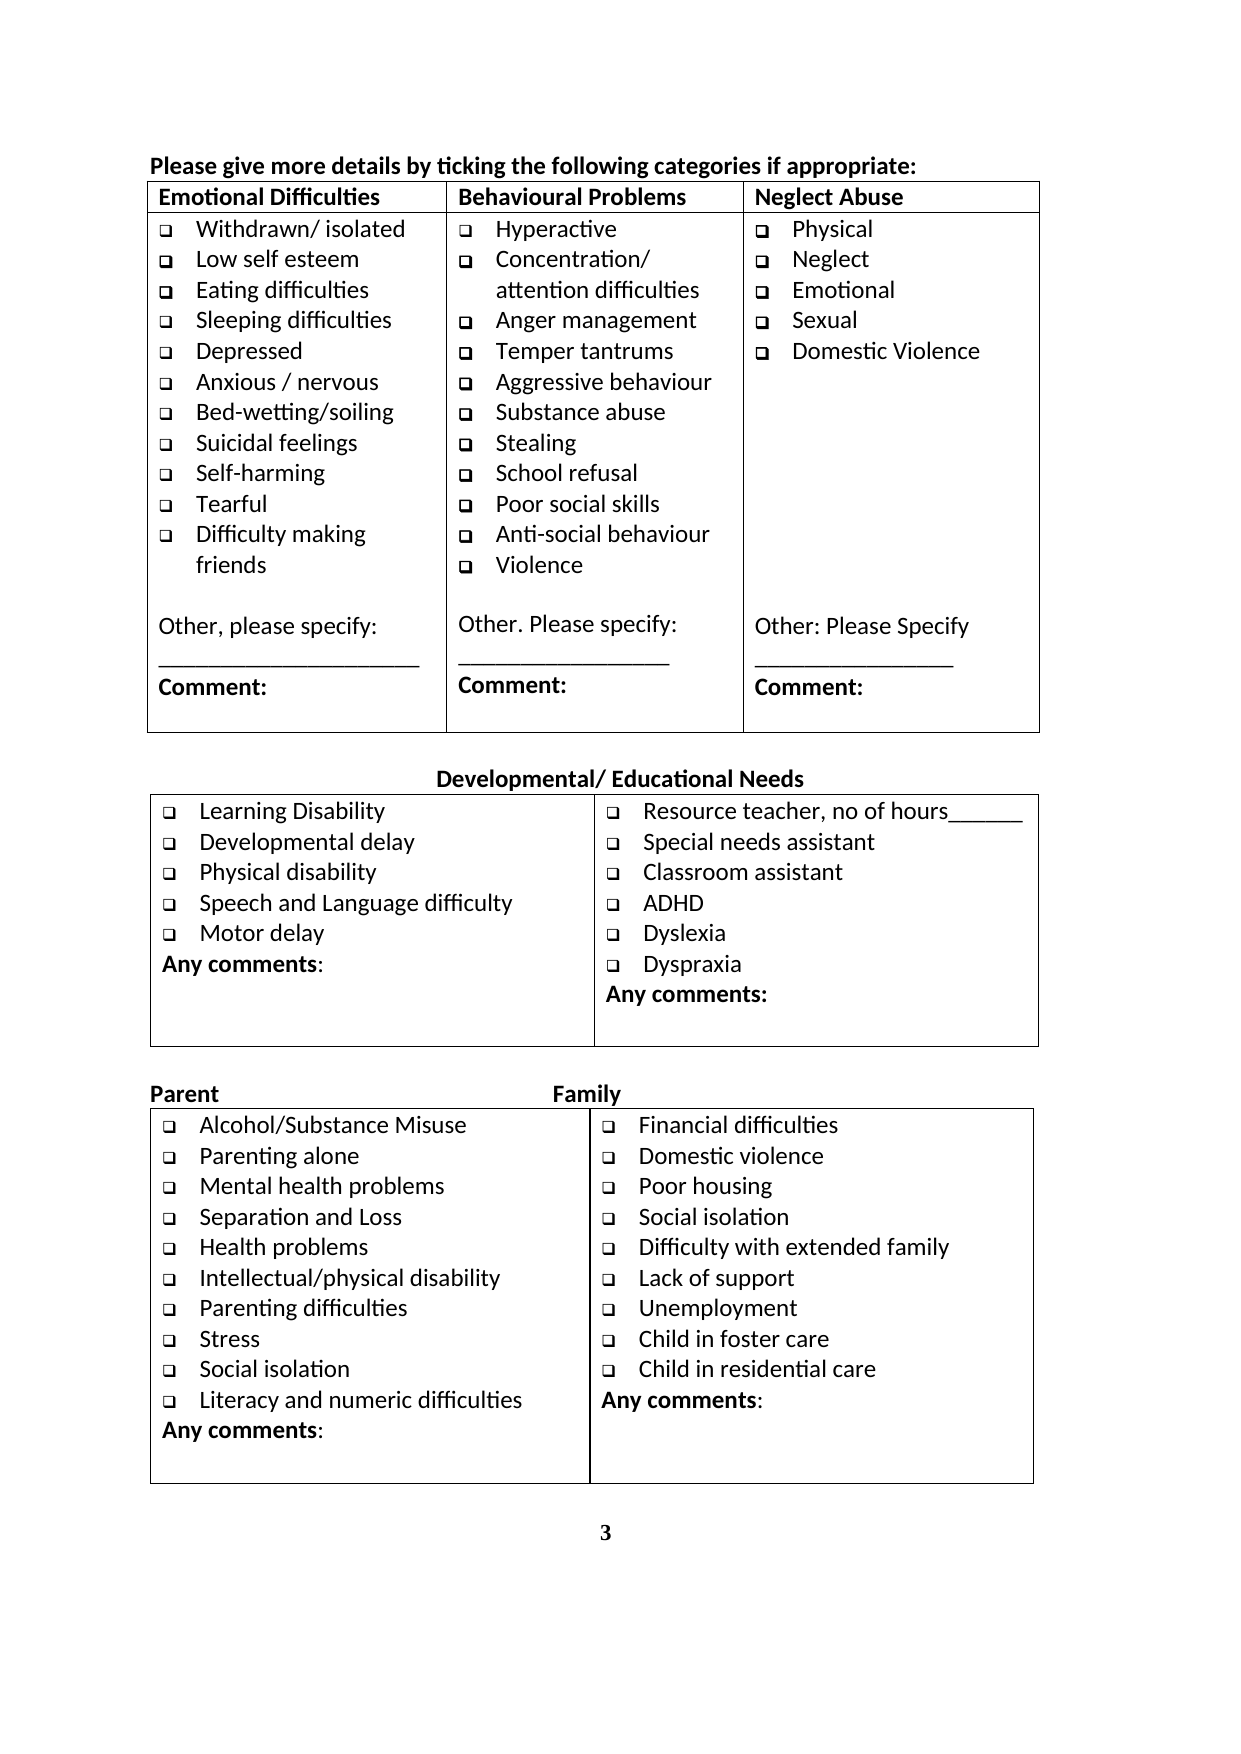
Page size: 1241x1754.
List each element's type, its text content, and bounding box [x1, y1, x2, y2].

table_header Financial difficulties Domestic violence Poor housing Social isolation Difficulty with extended family Lack of support Unemployment Child in foster care Child in residential care Any comments: [591, 1109, 1033, 1482]
table_header Alcohol/Substance Misuse Parenting alone Mental health problems Separation and Loss Health problems Intellectual/physical disability Parenting difficulties Stress Social isolation Literacy and numeric difficulties Any comments: [151, 1109, 589, 1482]
table_header Resource teacher, no of hours______ Special needs assistant Classroom assistant ADHD Dyslexia Dyspraxia Any comments: [595, 795, 1038, 1046]
text Please give more details by ticking the following categories if appropriate: [150, 150, 1090, 181]
table_header Learning Disability Developmental delay Physical disability Speech and Language difficulty Motor delay Any comments: [151, 795, 594, 1046]
table_cell Withdrawn/ isolated Low self esteem Eating difficulties Sleeping difficulties Depressed Anxious / nervous Bed-wetting/soiling Suicidal feelings Self-harming Tearful Difficulty making friends Other, please specify: _____________________ Comment: [148, 213, 446, 732]
table_header Emotional Difficulties [148, 182, 446, 212]
text Developmental/ Educational Needs [150, 763, 1090, 794]
table_cell Physical Neglect Emotional Sexual Domestic Violence Other: Please Specify ________________ Comment: [744, 213, 1039, 732]
table_header Behavioural Problems [447, 182, 743, 212]
subtitle Parent Family [150, 1078, 1090, 1108]
table_header Neglect Abuse [744, 182, 1039, 212]
text 3 [150, 1519, 1090, 1546]
table_cell Hyperactive Concentration/ attention difficulties Anger management Temper tantrums Aggressive behaviour Substance abuse Stealing School refusal Poor social skills Anti-social behaviour Violence Other. Please specify: _________________ Comment: [447, 213, 743, 732]
